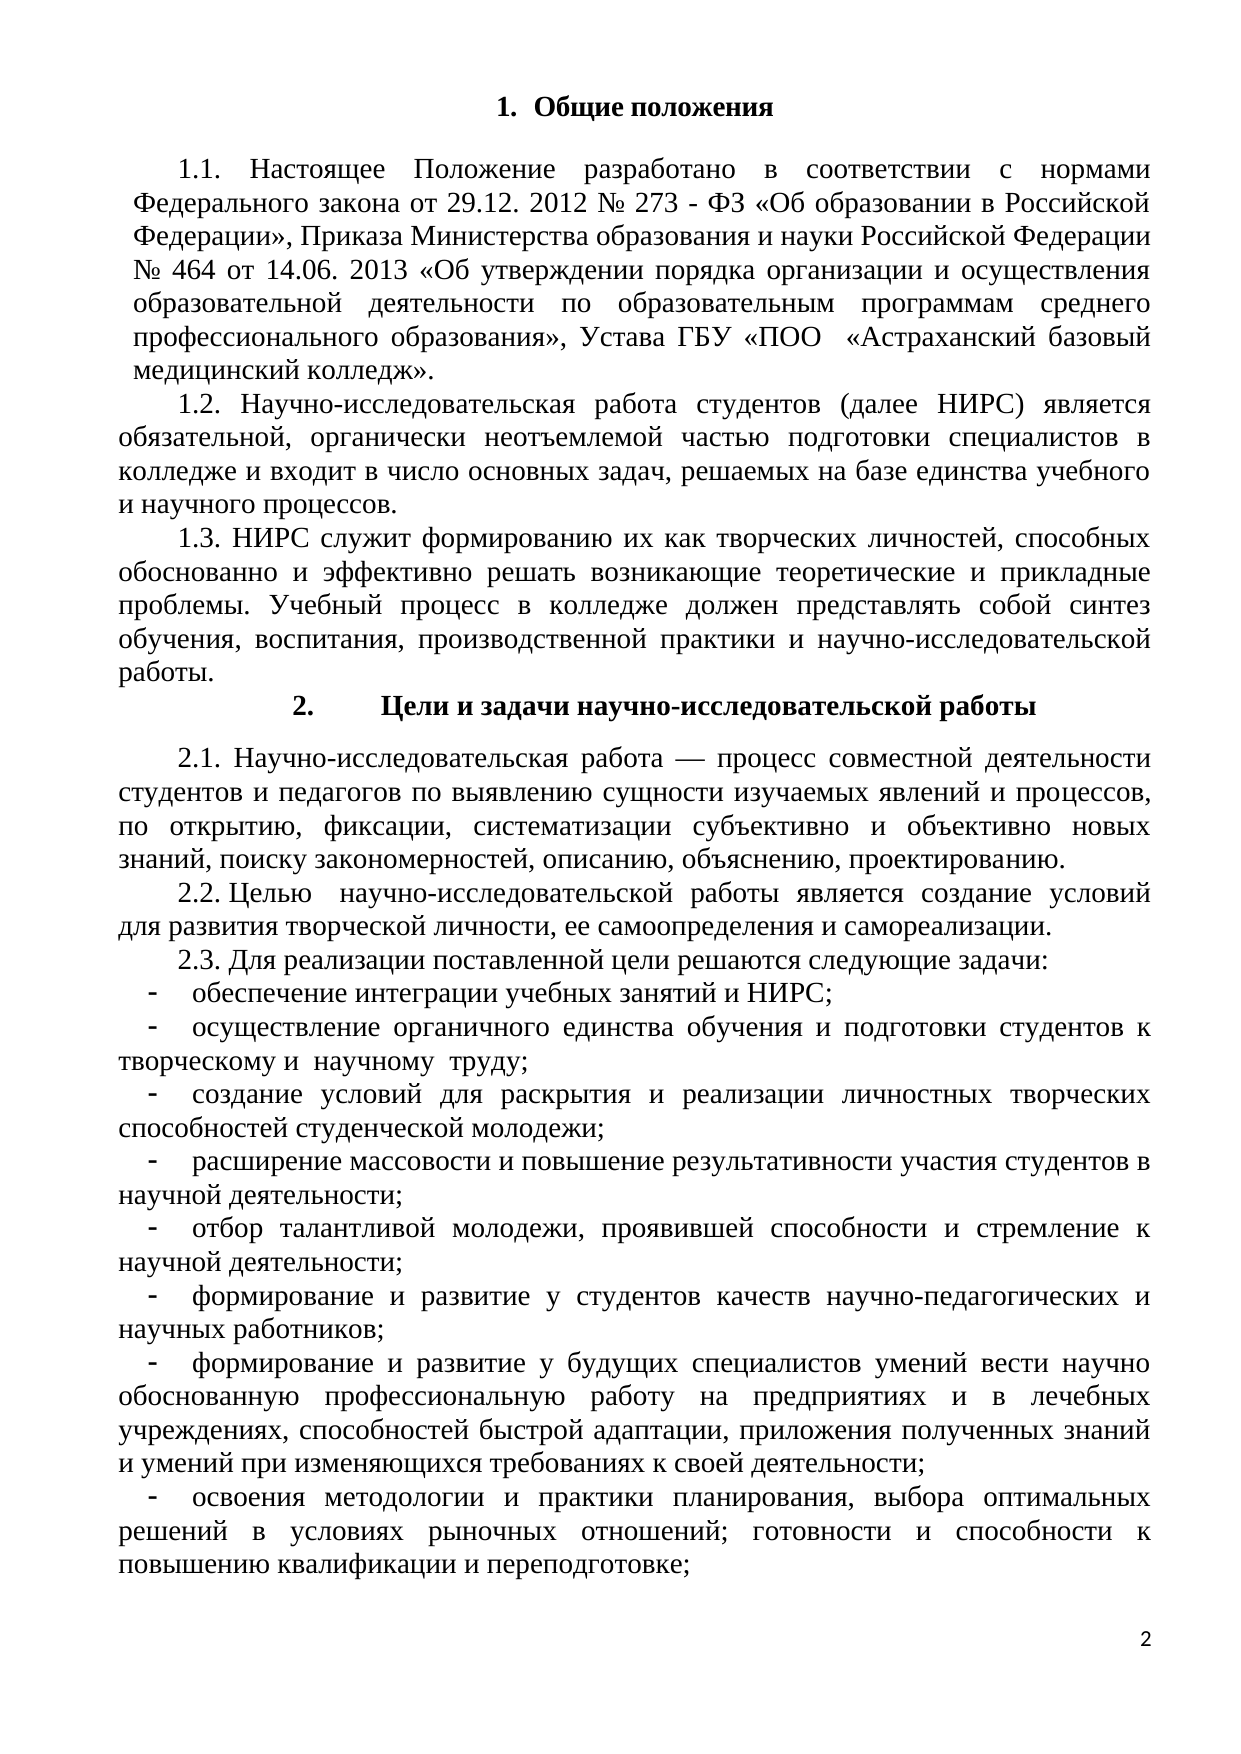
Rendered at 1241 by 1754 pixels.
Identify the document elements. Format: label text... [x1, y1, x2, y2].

list расширение массовости и повышение результативности участия студентов в научной деятельности; [118, 1143, 1152, 1211]
list 2.1. Научно-исследовательская работа — процесс совместной деятельности студентов и педагогов по выявлению сущности изучаемых явлений и процессов, по открытию, фиксации, систематизации субъективно и объективно новых знаний, поиску закономерностей, описанию, объяснению, проектированию. [118, 741, 1152, 875]
list 2.3. Для реализации поставленной цели решаются следующие задачи: [118, 942, 1152, 975]
list освоения методологии и практики планирования, выбора оптимальных решений в условиях рыночных отношений; готовности и способности к повышению квалификации и переподготовке; [118, 1479, 1152, 1580]
list 1.3. НИРС служит формированию их как творческих личностей, способных обоснованно и эффективно решать возникающие теоретические и прикладные проблемы. Учебный процесс в колледже должен представлять собой синтез обучения, воспитания, производственной практики и научно-исследовательской работы. [118, 520, 1152, 688]
list обеспечение интеграции учебных занятий и НИРС; [118, 975, 1152, 1009]
list формирование и развитие у будущих специалистов умений вести научно обоснованную профессиональную работу на предприятиях и в лечебных учреждениях, способностей быстрой адаптации, приложения полученных знаний и умений при изменяющихся требованиях к своей деятельности; [118, 1345, 1152, 1479]
list Общие положения [118, 89, 1152, 122]
list отбор талантливой молодежи, проявившей способности и стремление к научной деятельности; [118, 1211, 1152, 1278]
list 1.1. Настоящее Положение разработано в соответствии с нормами Федерального закона от 29.12. 2012 № 273 - ФЗ «Об образовании в Российской Федерации», Приказа Министерства образования и науки Российской Федерации № 464 от 14.06. 2013 «Об утверждении порядка организации и осуществления образовательной деятельности по образовательным программам среднего профессионального образования», Устава ГБУ «ПОО «Астраханский базовый медицинский колледж». [133, 151, 1152, 386]
list осуществление органичного единства обучения и подготовки студентов к творческому и научному труду; [118, 1009, 1152, 1076]
list Цели и задачи научно-исследовательской работы [118, 688, 1152, 721]
list создание условий для раскрытия и реализации личностных творческих способностей студенческой молодежи; [118, 1076, 1152, 1143]
list формирование и развитие у студентов качеств научно-педагогических и научных работников; [118, 1278, 1152, 1345]
text 1.2. Научно-исследовательская работа студентов (далее НИРС) является обязательной, органически неотъемлемой частью подготовки специалистов в колледже и входит в число основных задач, решаемых на базе единства учебного и научного процессов. [118, 386, 1152, 520]
list 2.2. Целью научно-исследовательской работы является создание условий для развития творческой личности, ее самоопределения и самореализации. [118, 875, 1152, 942]
